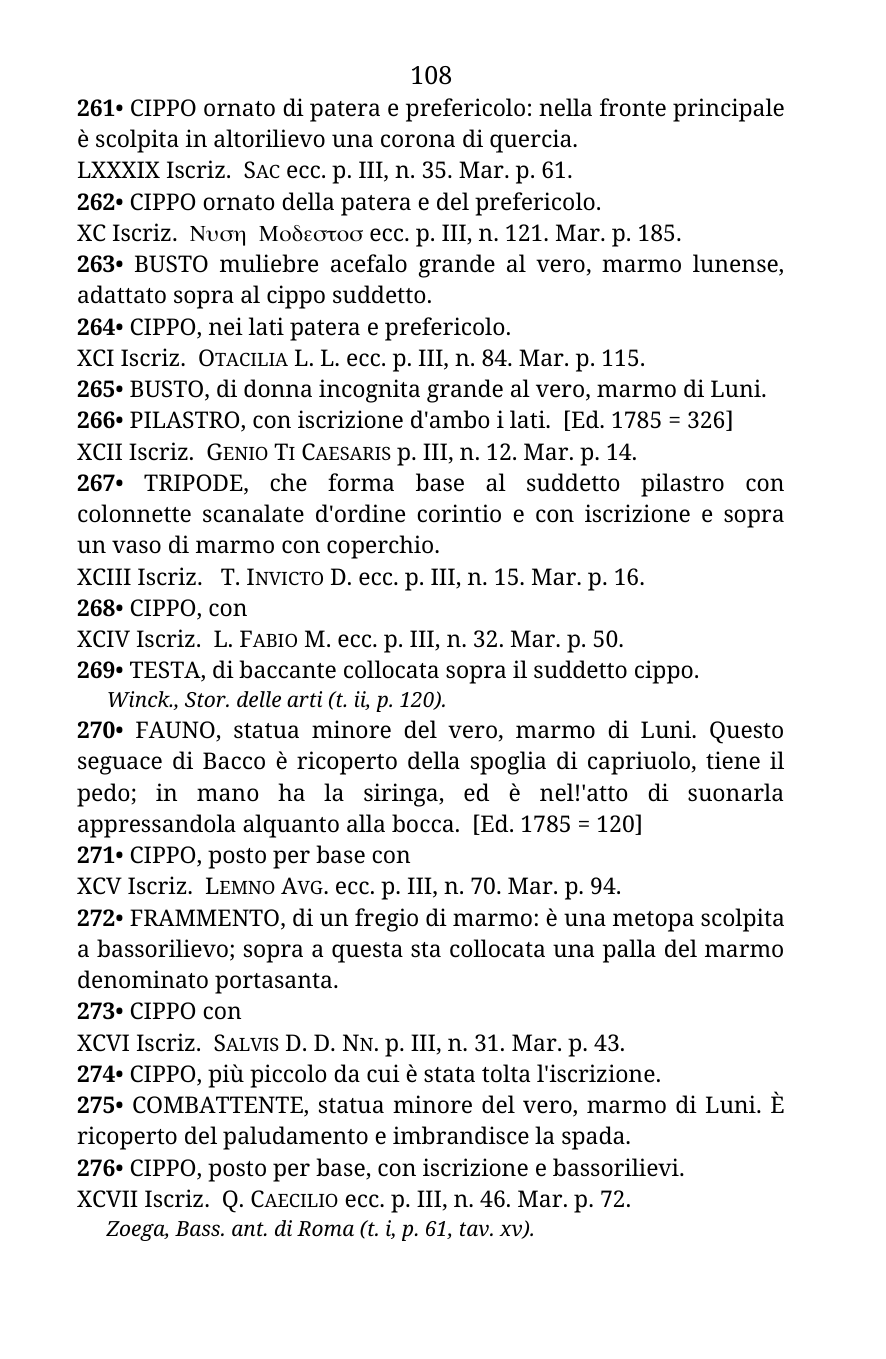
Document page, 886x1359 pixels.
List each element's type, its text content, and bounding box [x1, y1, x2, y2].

text XCI Iscriz. Otacilia L. L. ecc. p. III, n. 84. Mar. p. 115. ® [77, 342, 786, 373]
text 275• COMBATTENTE, statua minore del vero, marmo di Luni. È ricoperto del paludamento e imbrandisce la spada. ® [77, 1089, 786, 1151]
text XC Iscriz.  ecc. p. III, n. 121. Mar. p. 185. ® [77, 217, 786, 248]
text 265• BUSTO, di donna incognita grande al vero, marmo di Luni. ® [77, 373, 786, 404]
text 263• BUSTO muliebre acefalo grande al vero, marmo lunense, adattato sopra al cippo suddetto. ® [77, 248, 786, 311]
text 269• TESTA, di baccante collocata sopra il suddetto cippo. [77, 654, 786, 686]
text 271• CIPPO, posto per base con [77, 839, 786, 870]
text 274• CIPPO, più piccolo da cui è stata tolta l'iscrizione. ® [77, 1058, 786, 1089]
text Zoega, Bass. ant. di Roma (t. i, p. 61, tav. xv). ® [106, 1214, 786, 1242]
text 264• CIPPO, nei lati patera e prefericolo. [77, 311, 786, 342]
text 261• CIPPO ornato di patera e prefericolo: nella fronte principale è scolpita in altorilievo una corona di quercia. [77, 92, 786, 154]
text XCVI Iscriz. Salvis D. D. Nn. p. III, n. 31. Mar. p. 43. ® [77, 1026, 786, 1058]
text XCIII Iscriz. T. Invicto D. ecc. p. III, n. 15. Mar. p. 16. ® [77, 561, 786, 592]
text 267• TRIPODE, che forma base al suddetto pilastro con colonnette scanalate d'ordine corintio e con iscrizione e sopra un vaso di marmo con coperchio. [77, 467, 786, 561]
text XCII Iscriz. Genio Ti Caesaris p. III, n. 12. Mar. p. 14. ® [77, 436, 786, 467]
text XCVII Iscriz. Q. Caecilio ecc. p. III, n. 46. Mar. p. 72. [77, 1183, 786, 1214]
text LXXXIX Iscriz. Sac ecc. p. III, n. 35. Mar. p. 61. ® [77, 154, 786, 186]
text Winck., Stor. delle arti (t. ii, p. 120).® [106, 686, 786, 714]
text 276• CIPPO, posto per base, con iscrizione e bassorilievi. [77, 1151, 786, 1183]
text 273• CIPPO con [77, 995, 786, 1026]
text XCIV Iscriz. L. Fabio M. ecc. p. III, n. 32. Mar. p. 50. ® [77, 623, 786, 654]
text 262• CIPPO ornato della patera e del prefericolo. [77, 186, 786, 217]
text 268• CIPPO, con [77, 592, 786, 623]
text 272• FRAMMENTO, di un fregio di marmo: è una metopa scolpita a bassorilievo; sopra a questa sta collocata una palla del marmo denominato portasanta. ® [77, 901, 786, 995]
text 266• PILASTRO, con iscrizione d'ambo i lati. [Ed. 1785 = 326] [77, 404, 786, 436]
text XCV Iscriz. Lemno Avg. ecc. p. III, n. 70. Mar. p. 94. ® [77, 870, 786, 901]
text 270• FAUNO, statua minore del vero, marmo di Luni. Questo seguace di Bacco è ricoperto della spoglia di capriuolo, tiene il pedo; in mano ha la siringa, ed è nel!'atto di suonarla appressandola alquanto alla bocca. [Ed. 1785 = 120] ® [77, 714, 786, 839]
